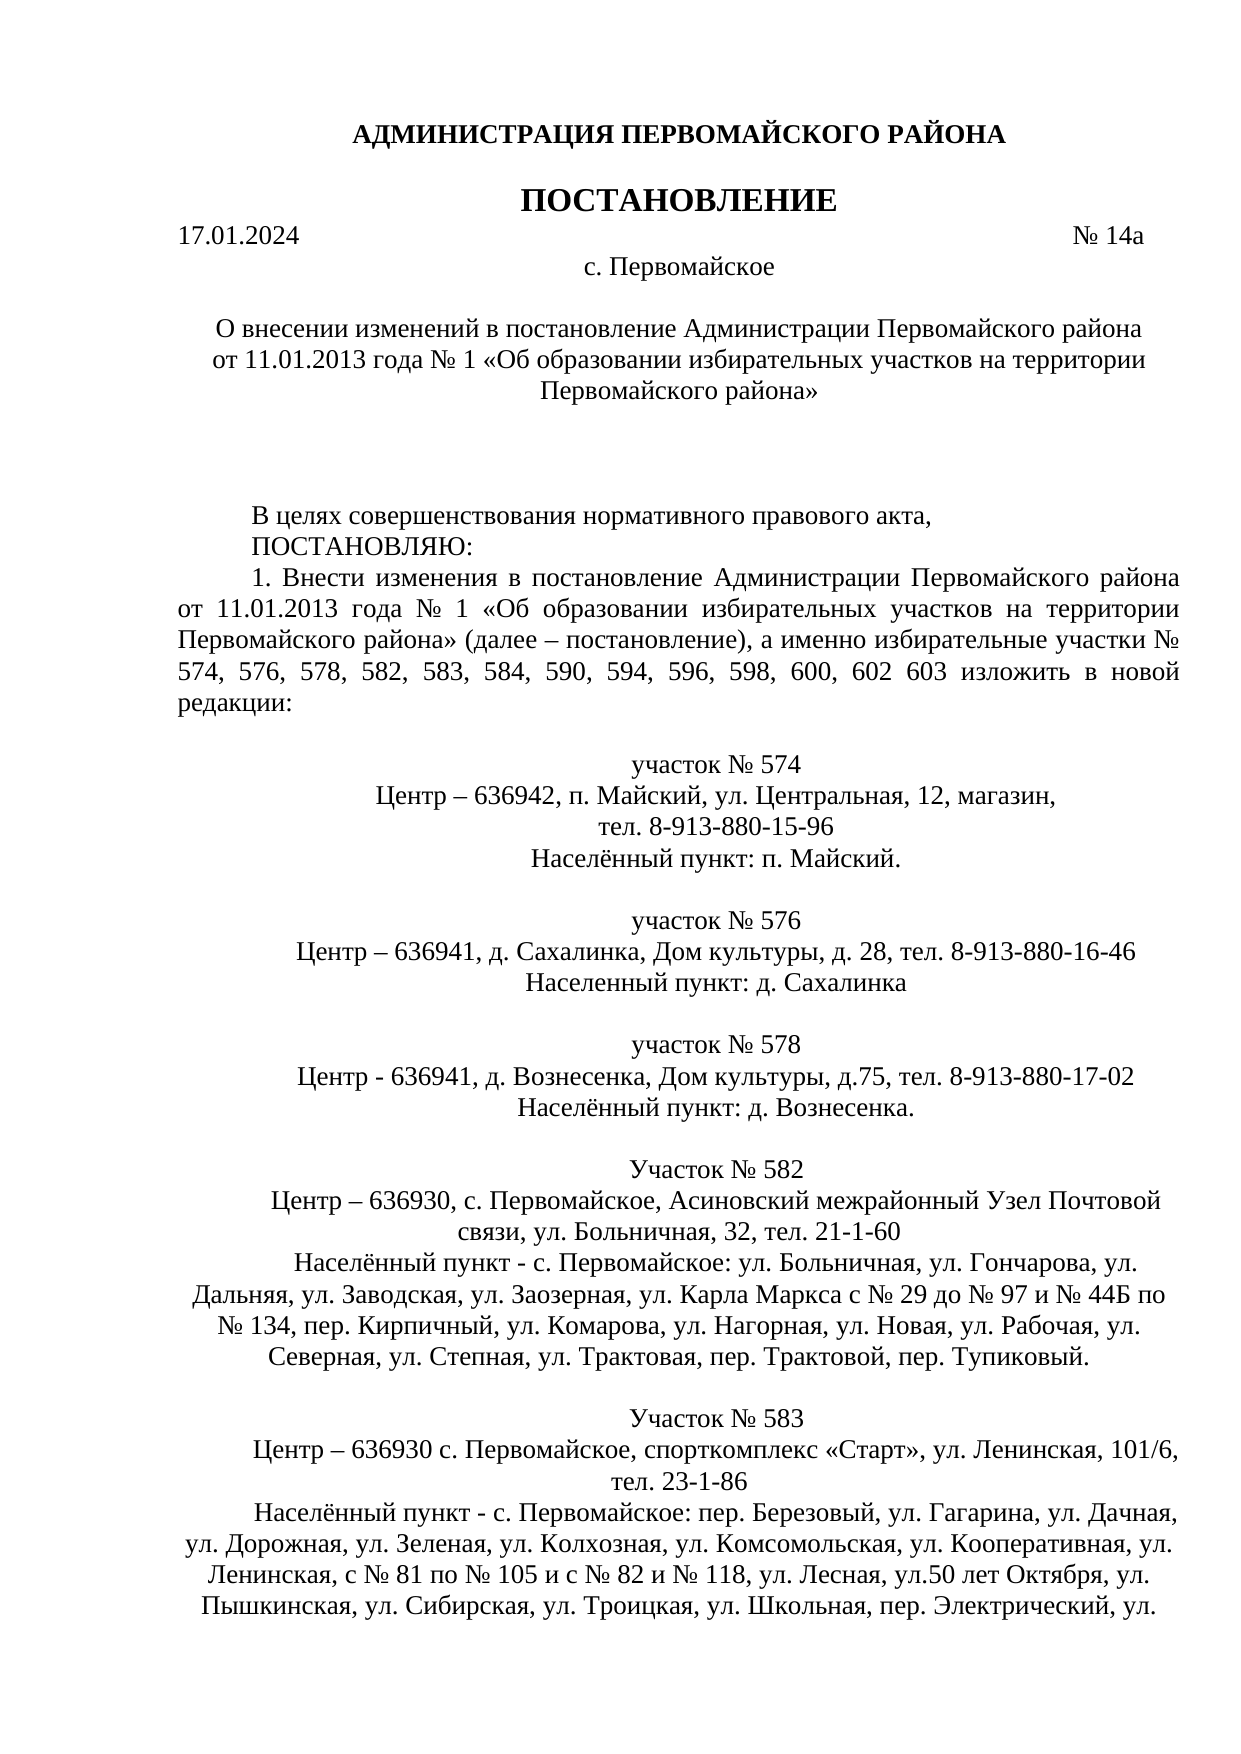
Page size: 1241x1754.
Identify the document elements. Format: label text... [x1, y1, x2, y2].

text участок № 578 [177, 1028, 1181, 1060]
text тел. 8-913-880-15-96 [177, 811, 1181, 842]
text Центр – 636930, с. Первомайское, Асиновский межрайонный Узел Почтовой связи, ул. Больничная, 32, тел. 21-1-60 [177, 1184, 1181, 1247]
text Центр – 636941, д. Сахалинка, Дом культуры, д. 28, тел. 8-913-880-16-46 [177, 935, 1181, 966]
text В целях совершенствования нормативного правового акта, [177, 499, 1181, 530]
text Центр – 636930 с. Первомайское, спорткомплекс «Старт», ул. Ленинская, 101/6, тел. 23-1-86 [177, 1433, 1181, 1496]
text Населенный пункт: д. Сахалинка [177, 966, 1181, 997]
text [177, 1496, 1181, 1620]
text Населённый пункт: п. Майский. [177, 842, 1181, 873]
text участок № 574 [177, 748, 1181, 779]
text участок № 576 [177, 904, 1181, 935]
subtitle ПОСТАНОВЛЕНИЕ [177, 180, 1181, 219]
text 1. Внести изменения в постановление Администрации Первомайского района от 11.01.2013 года № 1 «Об образовании избирательных участков на территории Первомайского района» (далее – постановление), а именно избирательные участки № 574, 576, 578, 582, 583, 584, 590, 594, 596, 598, 600, 602 603 изложить в новой редакции: [177, 561, 1181, 717]
text Населённый пункт - с. Первомайское: ул. Больничная, ул. Гончарова, ул. Дальняя, ул. Заводская, ул. Заозерная, ул. Карла Маркса с № 29 до № 97 и № 44Б по № 134, пер. Кирпичный, ул. Комарова, ул. Нагорная, ул. Новая, ул. Рабочая, ул. Северная, ул. Степная, ул. Трактовая, пер. Трактовой, пер. Тупиковый. [177, 1247, 1181, 1371]
text 17.01.2024 № 14а [177, 219, 1181, 250]
text Участок № 582 [177, 1153, 1181, 1184]
text Населённый пункт: д. Вознесенка. [177, 1091, 1181, 1122]
text Центр - 636941, д. Вознесенка, Дом культуры, д.75, тел. 8-913-880-17-02 [177, 1060, 1181, 1091]
text Участок № 583 [177, 1402, 1181, 1433]
text О внесении изменений в постановление Администрации Первомайского района [177, 312, 1181, 343]
text с. Первомайское [177, 250, 1181, 281]
text Центр – 636942, п. Майский, ул. Центральная, 12, магазин, [177, 779, 1181, 811]
text от 11.01.2013 года № 1 «Об образовании избирательных участков на территории Первомайского района» [177, 343, 1181, 406]
text АДМИНИСТРАЦИЯ ПЕРВОМАЙСКОГО РАЙОНА [177, 118, 1181, 149]
text ПОСТАНОВЛЯЮ: [177, 530, 1181, 561]
